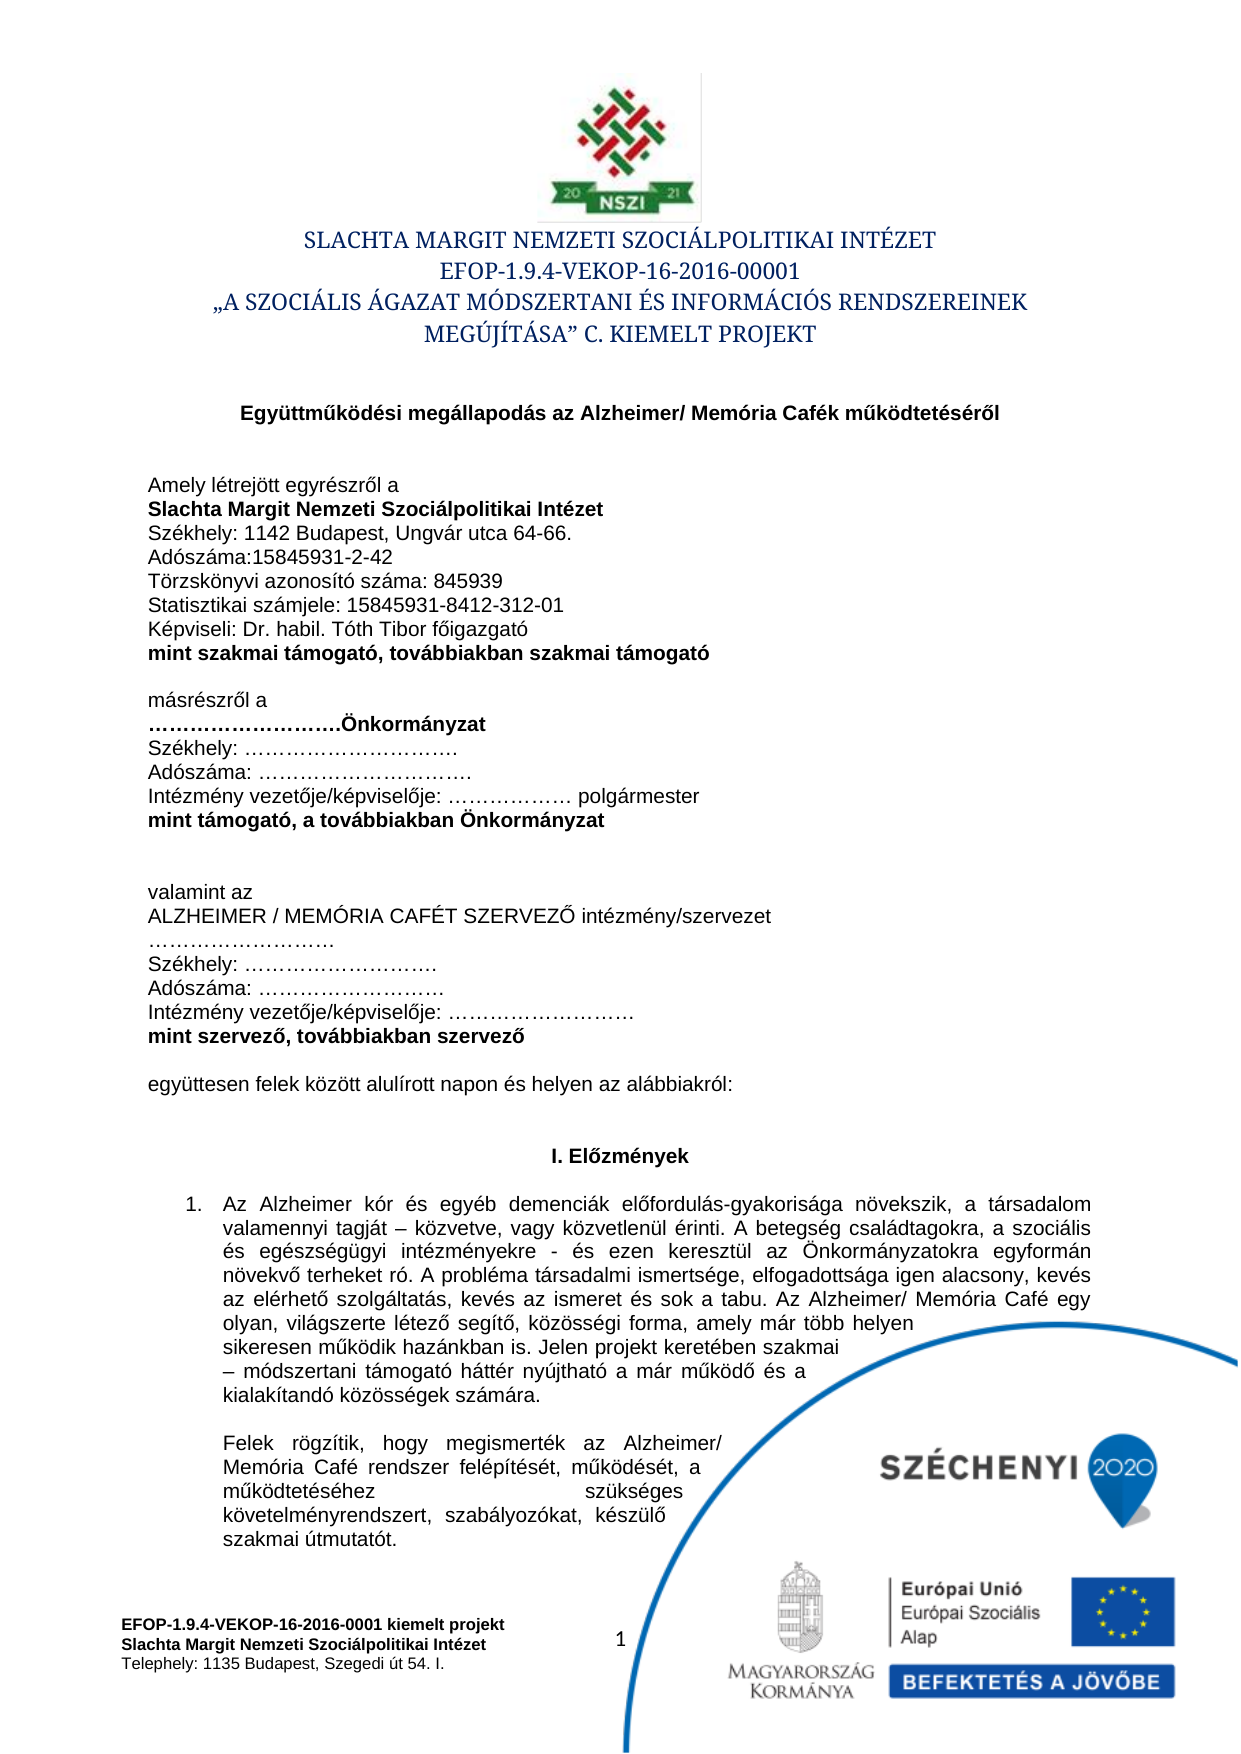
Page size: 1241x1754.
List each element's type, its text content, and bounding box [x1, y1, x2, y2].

text Slachta Margit Nemzeti Szociálpolitikai Intézet [148, 497, 1093, 521]
text együttesen felek között alulírott napon és helyen az alábbiakról: [148, 1072, 1093, 1096]
text Intézmény vezetője/képviselője: ……………… polgármester [148, 784, 1093, 808]
text Székhely: …………………………. [148, 736, 1093, 760]
picture [537, 73, 703, 224]
text Adószáma: ……………………… [148, 976, 1093, 1000]
text valamint az [148, 880, 1093, 904]
text másrészről a [148, 688, 1093, 712]
text Székhely: 1142 Budapest, Ungvár utca 64-66. [148, 521, 1093, 544]
text Adószáma: …………………………. [148, 760, 1093, 784]
text Adószáma:15845931-2-42 [148, 544, 1093, 568]
text mint szervező, továbbiakban szervező [148, 1024, 1093, 1048]
text mint szakmai támogató, továbbiakban szakmai támogató [148, 640, 1093, 664]
text Intézmény vezetője/képviselője: ……………………… [148, 1000, 1093, 1024]
text Statisztikai számjele: 15845931-8412-312-01 [148, 592, 1093, 616]
text mint támogató, a továbbiakban Önkormányzat [148, 808, 1093, 832]
text I. Előzmények [148, 1143, 1093, 1167]
text Képviseli: Dr. habil. Tóth Tibor főigazgató [148, 616, 1093, 640]
text Felek rögzítik, hogy megismerték az Alzheimer/ Memória Café rendszer felépítését, működését, a működtetéséhez szükséges követelményrendszert, szabályozókat, készülő szakmai útmutatót. [223, 1431, 758, 1551]
text Törzskönyvi azonosító száma: 845939 [148, 568, 1093, 592]
list Az Alzheimer kór és egyéb demenciák előfordulás-gyakorisága növekszik, a társadalom valamennyi tagját – közvetve, vagy közvetlenül érinti. A betegség családtagokra, a szociális és egészségügyi intézményekre - és ezen keresztül az Önkormányzatokra egyformán növekvő terheket ró. A probléma társadalmi ismertsége, elfogadottsága igen alacsony, kevés az elérhető szolgáltatás, kevés az ismeret és sok a tabu. Az Alzheimer/ Memória Café egy olyan, világszerte létező segítő, közösségi forma, amely már több helyen sikeresen működik hazánkban is. Jelen projekt keretében szakmai – módszertani támogató háttér nyújtható a már működő és a kialakítandó közösségek számára. [185, 1191, 1093, 1407]
text ALZHEIMER / MEMÓRIA CAFÉT SZERVEZŐ intézmény/szervezet [148, 904, 1093, 928]
picture [614, 1315, 1238, 1751]
text ……………………….Önkormányzat [148, 712, 1093, 736]
text Amely létrejött egyrészről a [148, 473, 1093, 497]
text Együttműködési megállapodás az Alzheimer/ Memória Cafék működtetéséről [148, 401, 1093, 425]
text ……………………… [148, 928, 1093, 952]
text Székhely: ………………………. [148, 952, 1093, 976]
